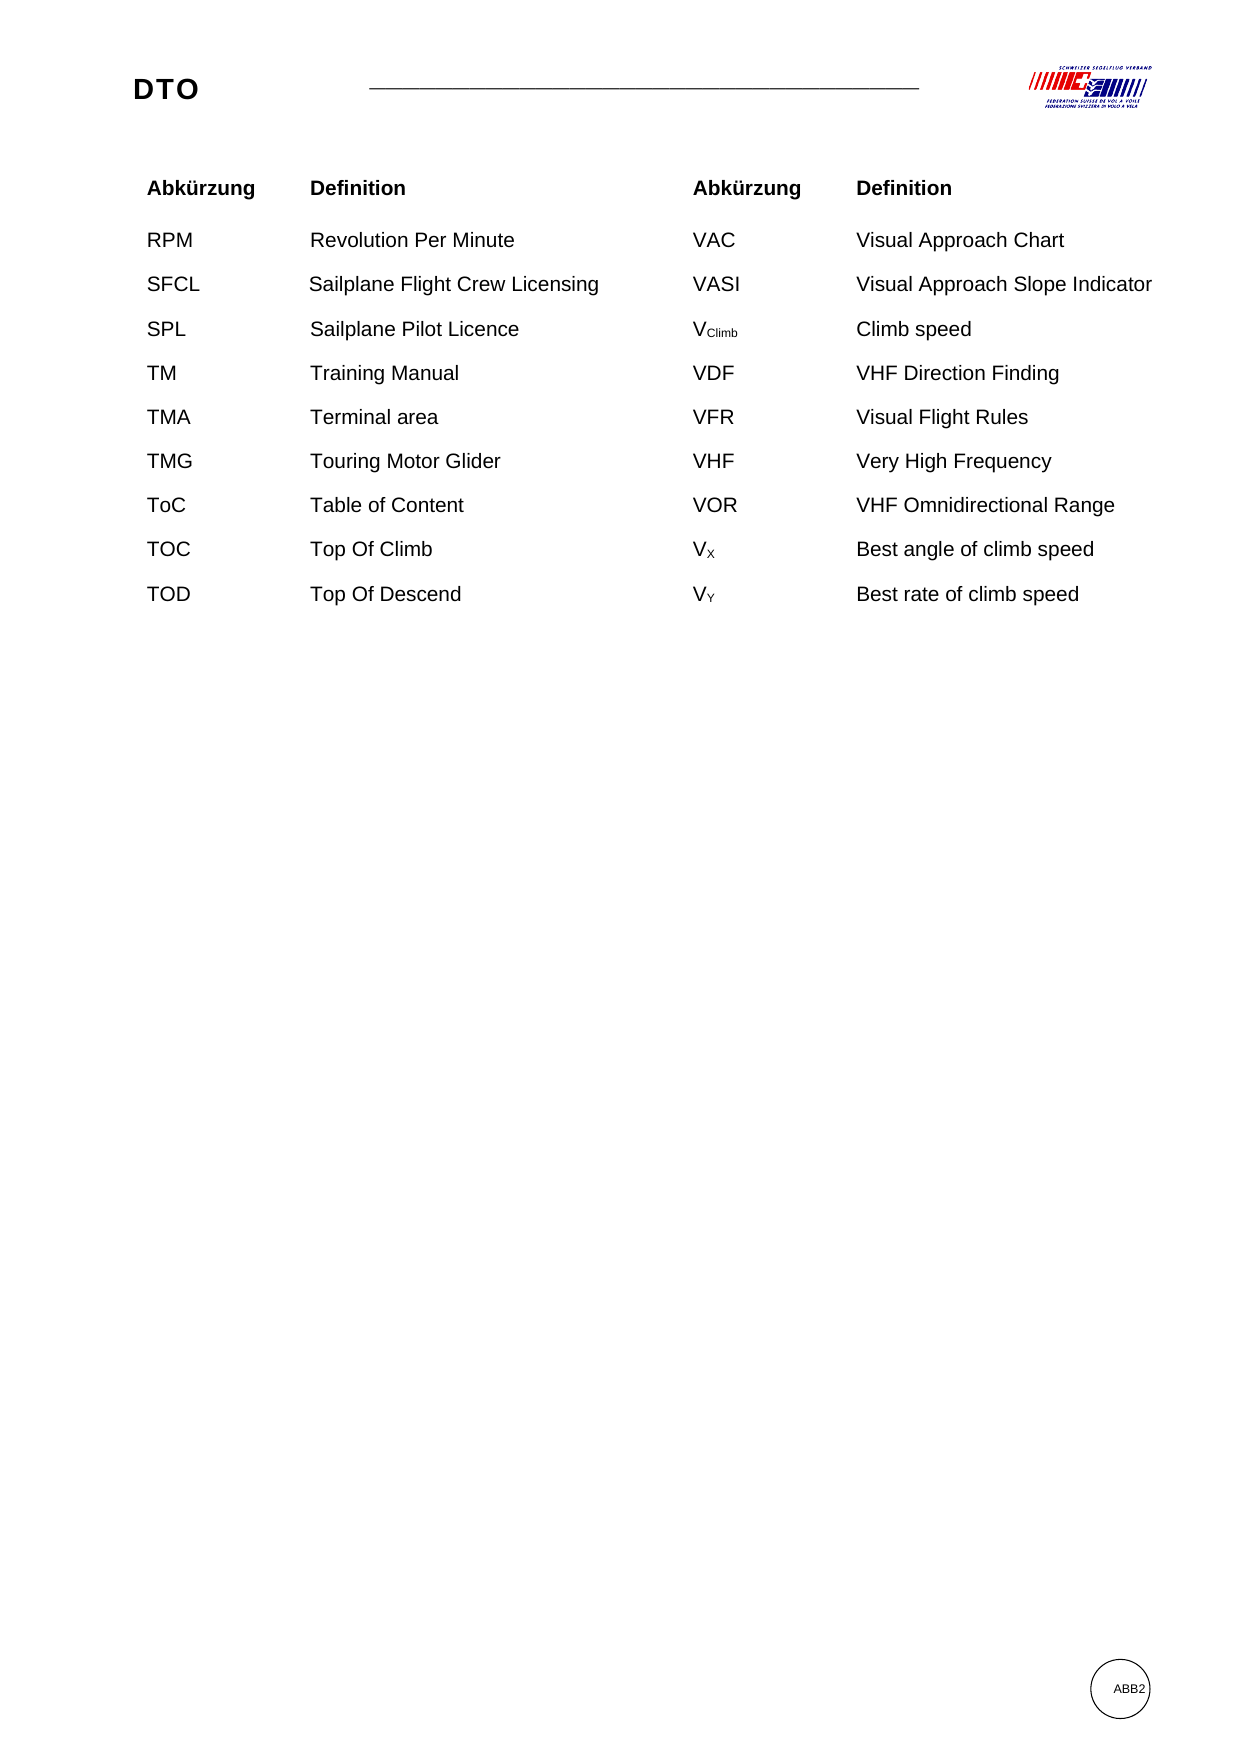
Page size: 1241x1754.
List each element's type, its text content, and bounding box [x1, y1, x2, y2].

table_cell Visual Approach Chart [845, 218, 1196, 262]
table_cell RPM [144, 218, 299, 262]
table_cell Best rate of climb speed [845, 571, 1196, 616]
table_cell Training Manual [299, 351, 642, 395]
table_cell TOD [144, 571, 299, 616]
table_cell Terminal area [299, 395, 642, 439]
table_cell Climb speed [845, 306, 1196, 351]
table_cell VY [690, 571, 845, 616]
table_cell VDF [690, 351, 845, 395]
table_header Definition [845, 157, 1196, 218]
table_cell VHF Omnidirectional Range [845, 483, 1196, 527]
table_cell VClimb [690, 306, 845, 351]
table_cell Best angle of climb speed [845, 527, 1196, 571]
table_cell VX [690, 527, 845, 571]
table_cell Sailplane Flight Crew Licensing [298, 262, 631, 306]
table_header Abkürzung [690, 157, 845, 218]
table_cell SPL [144, 306, 299, 351]
table_cell VOR [690, 483, 845, 527]
table_cell TOC [144, 527, 299, 571]
table_cell Top Of Descend [299, 571, 642, 616]
table_cell Sailplane Pilot Licence [299, 306, 642, 351]
table_cell TMA [144, 395, 299, 439]
table_cell Revolution Per Minute [299, 218, 642, 262]
table_cell VAC [690, 218, 845, 262]
table_cell Top Of Climb [299, 527, 642, 571]
table_cell VASI [690, 262, 845, 306]
picture [1028, 66, 1153, 108]
table_cell ToC [144, 483, 299, 527]
table_cell Visual Flight Rules [845, 395, 1196, 439]
table_cell VHF Direction Finding [845, 351, 1196, 395]
table_cell VFR [690, 395, 845, 439]
table_cell Visual Approach Slope Indicator [845, 262, 1196, 306]
table_cell Very High Frequency [845, 439, 1196, 483]
table_cell TM [144, 351, 299, 395]
table_cell VHF [690, 439, 845, 483]
table_header Abkürzung [144, 157, 299, 218]
table_cell TMG [144, 439, 299, 483]
table_cell SFCL [144, 262, 297, 306]
table_header Definition [299, 157, 642, 218]
table_cell Table of Content [299, 483, 642, 527]
table_cell Touring Motor Glider [299, 439, 642, 483]
